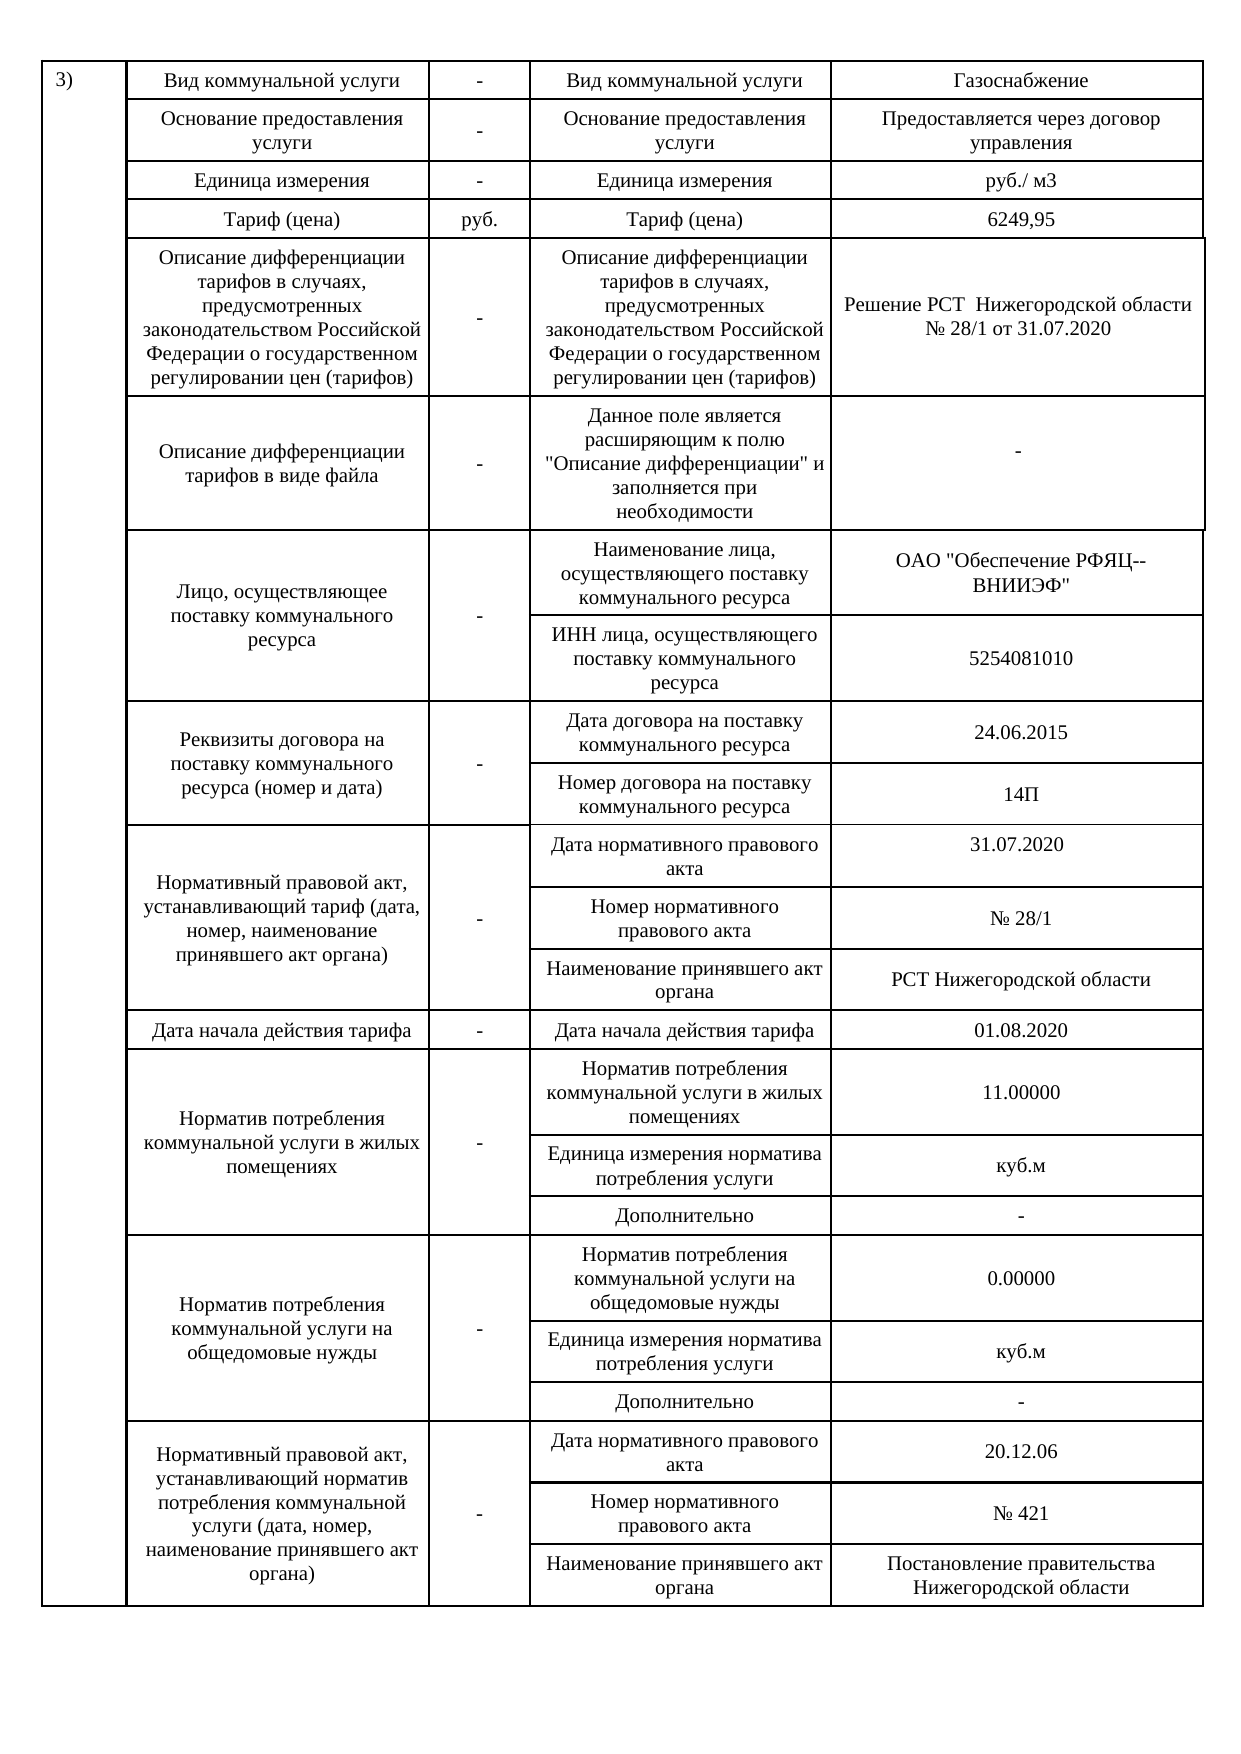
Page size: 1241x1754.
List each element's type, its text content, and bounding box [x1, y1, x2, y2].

table_cell Единица измерения норматива потребления услуги [531, 1322, 830, 1381]
table_cell - [430, 531, 529, 700]
table_cell - [430, 100, 529, 160]
table_cell Дополнительно [531, 1197, 830, 1234]
table_cell - [430, 702, 529, 824]
table_cell Вид коммунальной услуги [128, 62, 428, 98]
table_cell 5254081010 [832, 616, 1202, 700]
table_cell Номер нормативного правового акта [531, 888, 830, 948]
table_cell - [430, 1236, 529, 1420]
table_cell 6249,95 [832, 200, 1202, 237]
table_cell Постановление правительства Нижегородской области [832, 1545, 1202, 1605]
table_cell - [430, 397, 529, 529]
table_cell Норматив потребления коммунальной услуги на общедомовые нужды [531, 1236, 830, 1319]
table_cell Дата нормативного правового акта [531, 1422, 830, 1481]
table_cell Норматив потребления коммунальной услуги в жилых помещениях [128, 1050, 428, 1234]
table_cell куб.м [832, 1322, 1202, 1381]
table_cell - [430, 1011, 529, 1048]
table_cell руб./ м3 [832, 162, 1202, 198]
table_cell куб.м [832, 1136, 1202, 1195]
table_cell Вид коммунальной услуги [531, 62, 830, 98]
table_cell Решение РСТ Нижегородской области № 28/1 от 31.07.2020 [832, 239, 1204, 395]
table_cell Данное поле является расширяющим к полю "Описание дифференциации" и заполняется при необходимости [531, 397, 830, 529]
table_cell 14П [832, 764, 1202, 824]
table_cell № 28/1 [832, 888, 1202, 948]
table_cell Номер договора на поставку коммунального ресурса [531, 764, 830, 824]
table_cell Нормативный правовой акт, устанавливающий тариф (дата, номер, наименование принявшего акт органа) [128, 826, 428, 1009]
table_cell - [832, 397, 1204, 529]
table_cell 31.07.2020 [832, 825, 1202, 886]
table_cell - [832, 1383, 1202, 1420]
table_cell Наименование принявшего акт органа [531, 1545, 830, 1605]
table_cell - [430, 1050, 529, 1234]
table_cell ИНН лица, осуществляющего поставку коммунального ресурса [531, 616, 830, 700]
table_cell Единица измерения [128, 162, 428, 198]
table_cell Норматив потребления коммунальной услуги на общедомовые нужды [128, 1236, 428, 1420]
table_cell руб. [430, 200, 529, 237]
table_cell - [430, 162, 529, 198]
table_cell Единица измерения [531, 162, 830, 198]
table_cell Тариф (цена) [128, 200, 428, 237]
table_cell Нормативный правовой акт, устанавливающий норматив потребления коммунальной услуги (дата, номер, наименование принявшего акт органа) [128, 1422, 428, 1605]
table_cell Реквизиты договора на поставку коммунального ресурса (номер и дата) [128, 702, 428, 824]
table_cell Описание дифференциации тарифов в случаях, предусмотренных законодательством Российской Федерации о государственном регулировании цен (тарифов) [128, 239, 428, 395]
table_cell 24.06.2015 [832, 702, 1202, 762]
table_cell Тариф (цена) [531, 200, 830, 237]
table_cell Дата начала действия тарифа [531, 1011, 830, 1048]
table_cell 20.12.06 [832, 1422, 1202, 1481]
table_cell Единица измерения норматива потребления услуги [531, 1136, 830, 1195]
table_cell Дата нормативного правового акта [531, 825, 830, 886]
table_cell 01.08.2020 [832, 1011, 1202, 1048]
table_cell Дата договора на поставку коммунального ресурса [531, 702, 830, 762]
table_cell Наименование принявшего акт органа [531, 950, 830, 1009]
table_cell - [832, 1197, 1202, 1234]
table_cell № 421 [832, 1484, 1202, 1543]
table_cell - [430, 62, 529, 98]
table_cell Номер нормативного правового акта [531, 1484, 830, 1543]
table_cell Дополнительно [531, 1383, 830, 1420]
table_cell Предоставляется через договор управления [832, 100, 1202, 160]
table_cell - [430, 239, 529, 395]
table_cell - [430, 826, 529, 1009]
table_cell Описание дифференциации тарифов в случаях, предусмотренных законодательством Российской Федерации о государственном регулировании цен (тарифов) [531, 239, 830, 395]
table_cell Основание предоставления услуги [128, 100, 428, 160]
table_cell Дата начала действия тарифа [128, 1011, 428, 1048]
table_cell Наименование лица, осуществляющего поставку коммунального ресурса [531, 531, 830, 614]
table_cell Основание предоставления услуги [531, 100, 830, 160]
table_cell ОАО "Обеспечение РФЯЦ-- ВНИИЭФ" [832, 531, 1202, 614]
table_cell Газоснабжение [832, 62, 1202, 98]
table_cell 3) [43, 62, 125, 1605]
table_cell 0.00000 [832, 1236, 1202, 1319]
table_cell - [430, 1422, 529, 1605]
table_cell Лицо, осуществляющее поставку коммунального ресурса [128, 531, 428, 700]
table_cell Норматив потребления коммунальной услуги в жилых помещениях [531, 1050, 830, 1133]
table_cell Описание дифференциации тарифов в виде файла [128, 397, 428, 529]
table_cell РСТ Нижегородской области [832, 950, 1202, 1009]
table_cell 11.00000 [832, 1050, 1202, 1133]
